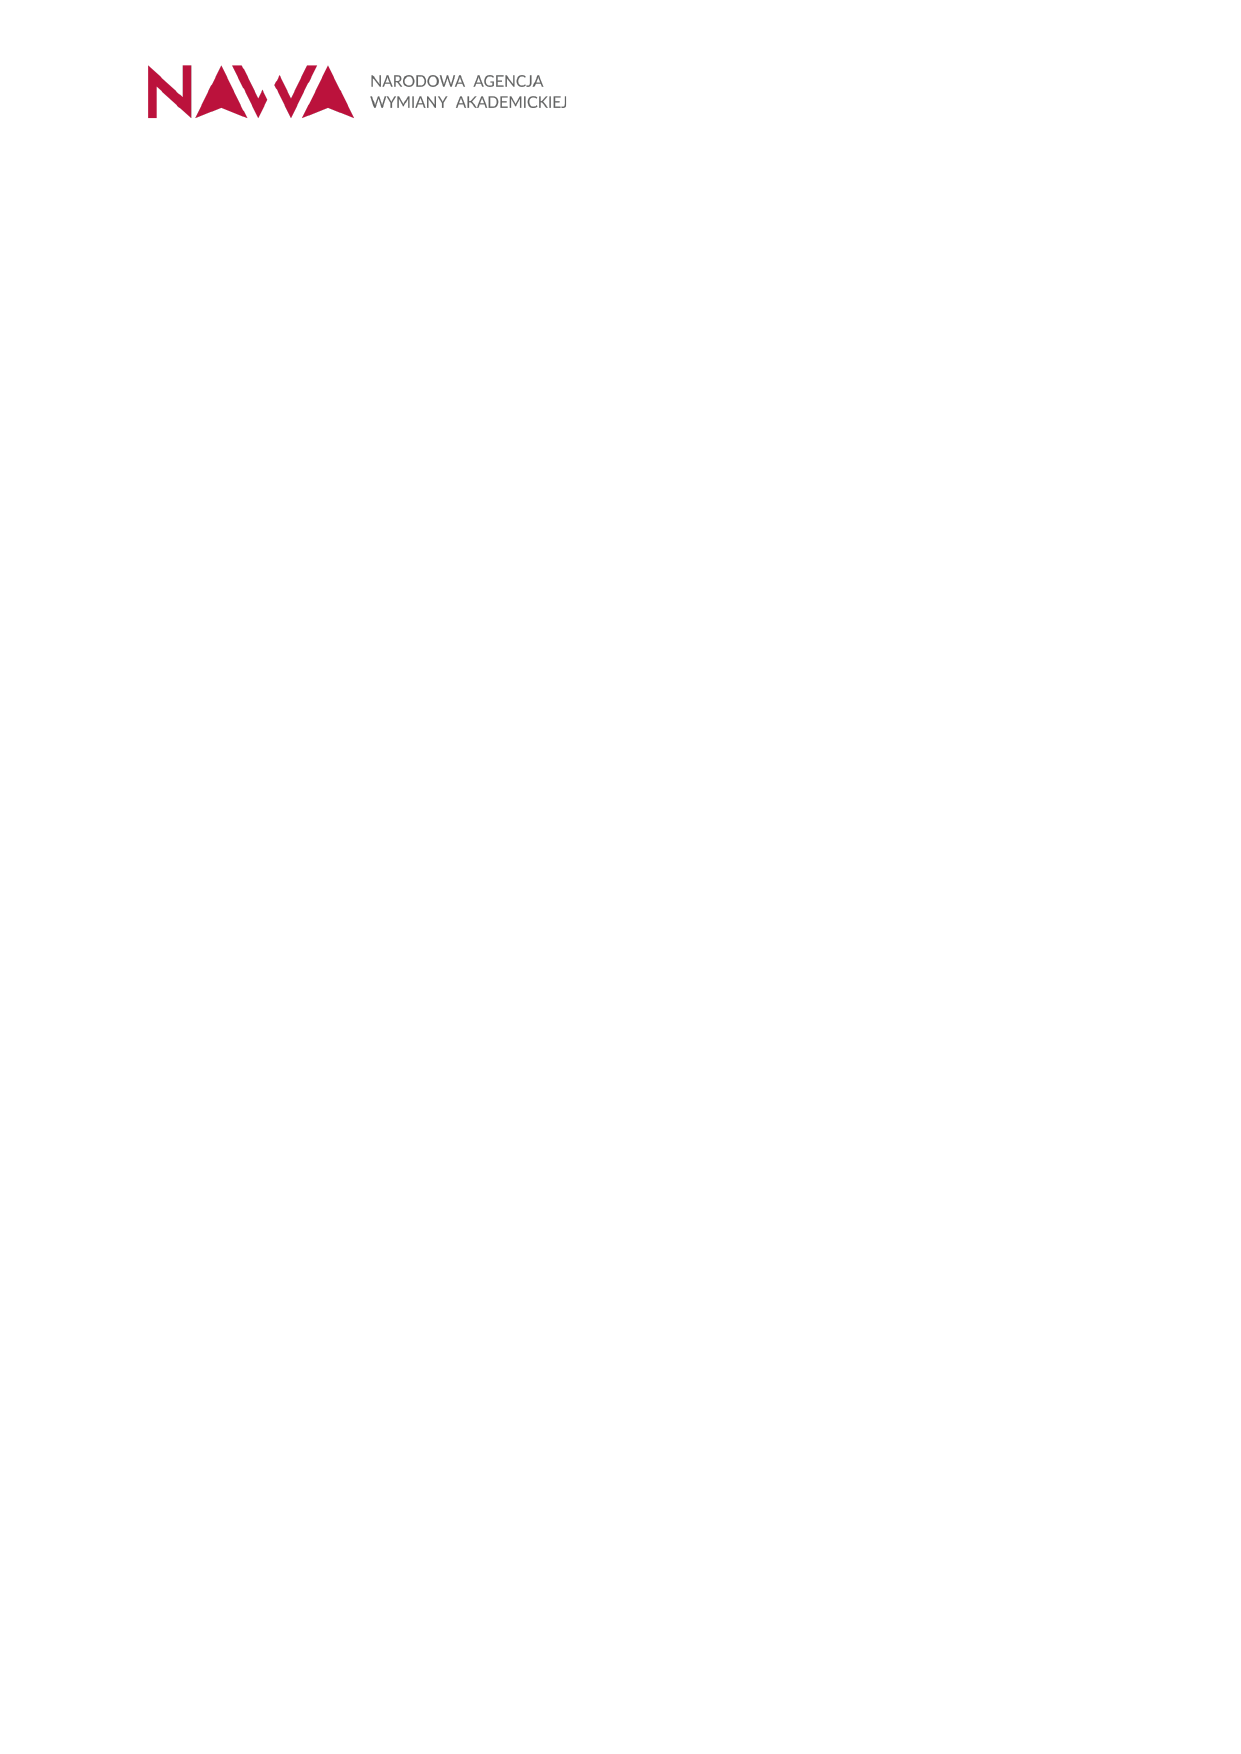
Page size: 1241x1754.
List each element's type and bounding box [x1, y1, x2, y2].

picture [147, 65, 567, 119]
